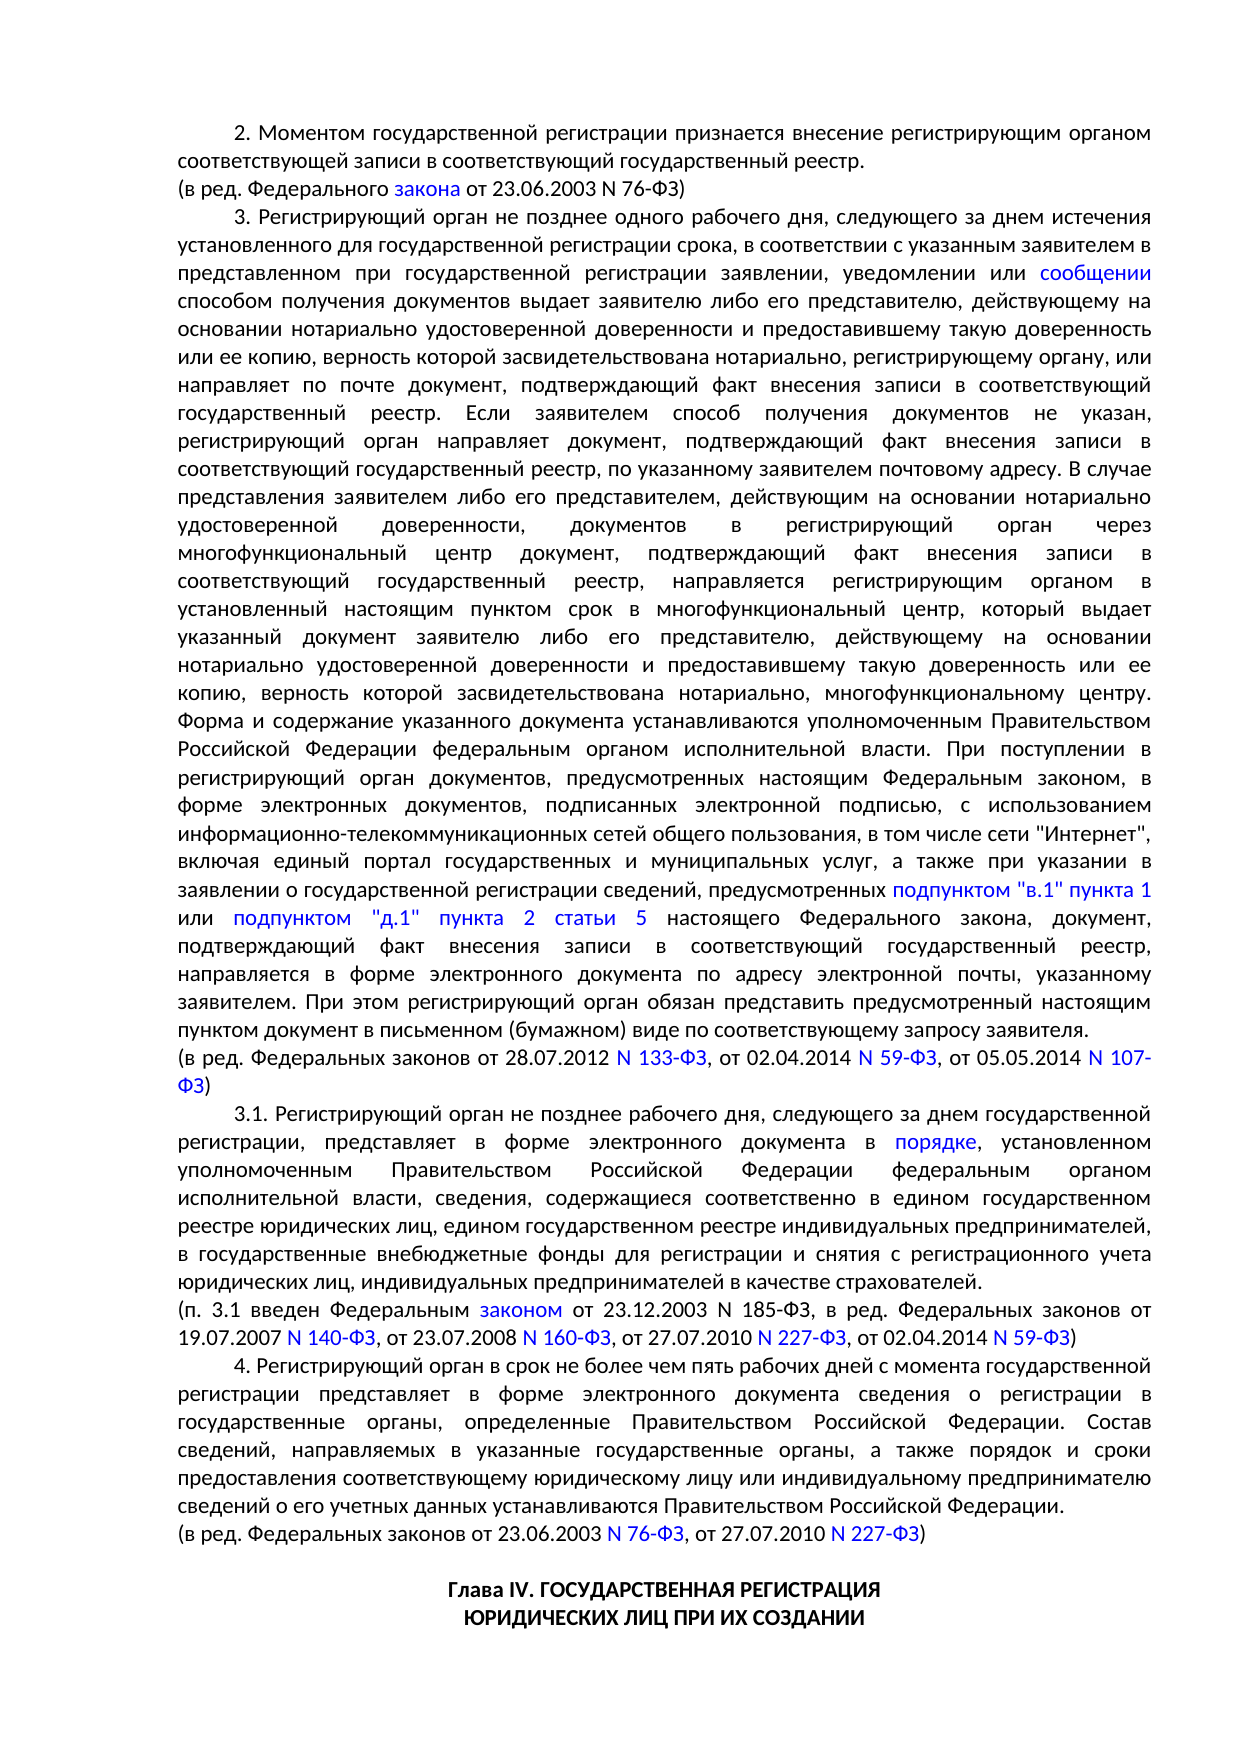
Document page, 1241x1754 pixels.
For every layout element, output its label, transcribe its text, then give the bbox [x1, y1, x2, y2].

text (в ред. Федеральных законов от 23.06.2003 N 76-ФЗ, от 27.07.2010 N 227-ФЗ) [177, 1519, 1152, 1547]
text 4. Регистрирующий орган в срок не более чем пять рабочих дней с момента государственной регистрации представляет в форме электронного документа сведения о регистрации в государственные органы, определенные Правительством Российской Федерации. Состав сведений, направляемых в указанные государственные органы, а также порядок и сроки предоставления соответствующему юридическому лицу или индивидуальному предпринимателю сведений о его учетных данных устанавливаются Правительством Российской Федерации. [177, 1351, 1152, 1519]
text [177, 174, 1152, 202]
text ЮРИДИЧЕСКИХ ЛИЦ ПРИ ИХ СОЗДАНИИ [177, 1603, 1152, 1631]
text 3.1. Регистрирующий орган не позднее рабочего дня, следующего за днем государственной регистрации, представляет в форме электронного документа в порядке, установленном уполномоченным Правительством Российской Федерации федеральным органом исполнительной власти, сведения, содержащиеся соответственно в едином государственном реестре юридических лиц, едином государственном реестре индивидуальных предпринимателей, в государственные внебюджетные фонды для регистрации и снятия с регистрационного учета юридических лиц, индивидуальных предпринимателей в качестве страхователей. [177, 1099, 1152, 1295]
text Глава IV. ГОСУДАРСТВЕННАЯ РЕГИСТРАЦИЯ [177, 1575, 1152, 1603]
text 3. Регистрирующий орган не позднее одного рабочего дня, следующего за днем истечения установленного для государственной регистрации срока, в соответствии с указанным заявителем в представленном при государственной регистрации заявлении, уведомлении или сообщении способом получения документов выдает заявителю либо его представителю, действующему на основании нотариально удостоверенной доверенности и предоставившему такую доверенность или ее копию, верность которой засвидетельствована нотариально, регистрирующему органу, или направляет по почте документ, подтверждающий факт внесения записи в соответствующий государственный реестр. Если заявителем способ получения документов не указан, регистрирующий орган направляет документ, подтверждающий факт внесения записи в соответствующий государственный реестр, по указанному заявителем почтовому адресу. В случае представления заявителем либо его представителем, действующим на основании нотариально удостоверенной доверенности, документов в регистрирующий орган через многофункциональный центр документ, подтверждающий факт внесения записи в соответствующий государственный реестр, направляется регистрирующим органом в установленный настоящим пунктом срок в многофункциональный центр, который выдает указанный документ заявителю либо его представителю, действующему на основании нотариально удостоверенной доверенности и предоставившему такую доверенность или ее копию, верность которой засвидетельствована нотариально, многофункциональному центру. Форма и содержание указанного документа устанавливаются уполномоченным Правительством Российской Федерации федеральным органом исполнительной власти. При поступлении в регистрирующий орган документов, предусмотренных настоящим Федеральным законом, в форме электронных документов, подписанных электронной подписью, с использованием информационно-телекоммуникационных сетей общего пользования, в том числе сети "Интернет", включая единый портал государственных и муниципальных услуг, а также при указании в заявлении о государственной регистрации сведений, предусмотренных подпунктом "в.1" пункта 1 или подпунктом "д.1" пункта 2 статьи 5 настоящего Федерального закона, документ, подтверждающий факт внесения записи в соответствующий государственный реестр, направляется в форме электронного документа по адресу электронной почты, указанному заявителем. При этом регистрирующий орган обязан представить предусмотренный настоящим пунктом документ в письменном (бумажном) виде по соответствующему запросу заявителя. [177, 202, 1152, 1043]
text 2. Моментом государственной регистрации признается внесение регистрирующим органом соответствующей записи в соответствующий государственный реестр. [177, 118, 1152, 174]
text (в ред. Федеральных законов от 28.07.2012 N 133-ФЗ, от 02.04.2014 N 59-ФЗ, от 05.05.2014 N 107-ФЗ) [177, 1043, 1152, 1099]
text (п. 3.1 введен Федеральным законом от 23.12.2003 N 185-ФЗ, в ред. Федеральных законов от 19.07.2007 N 140-ФЗ, от 23.07.2008 N 160-ФЗ, от 27.07.2010 N 227-ФЗ, от 02.04.2014 N 59-ФЗ) [177, 1295, 1152, 1351]
